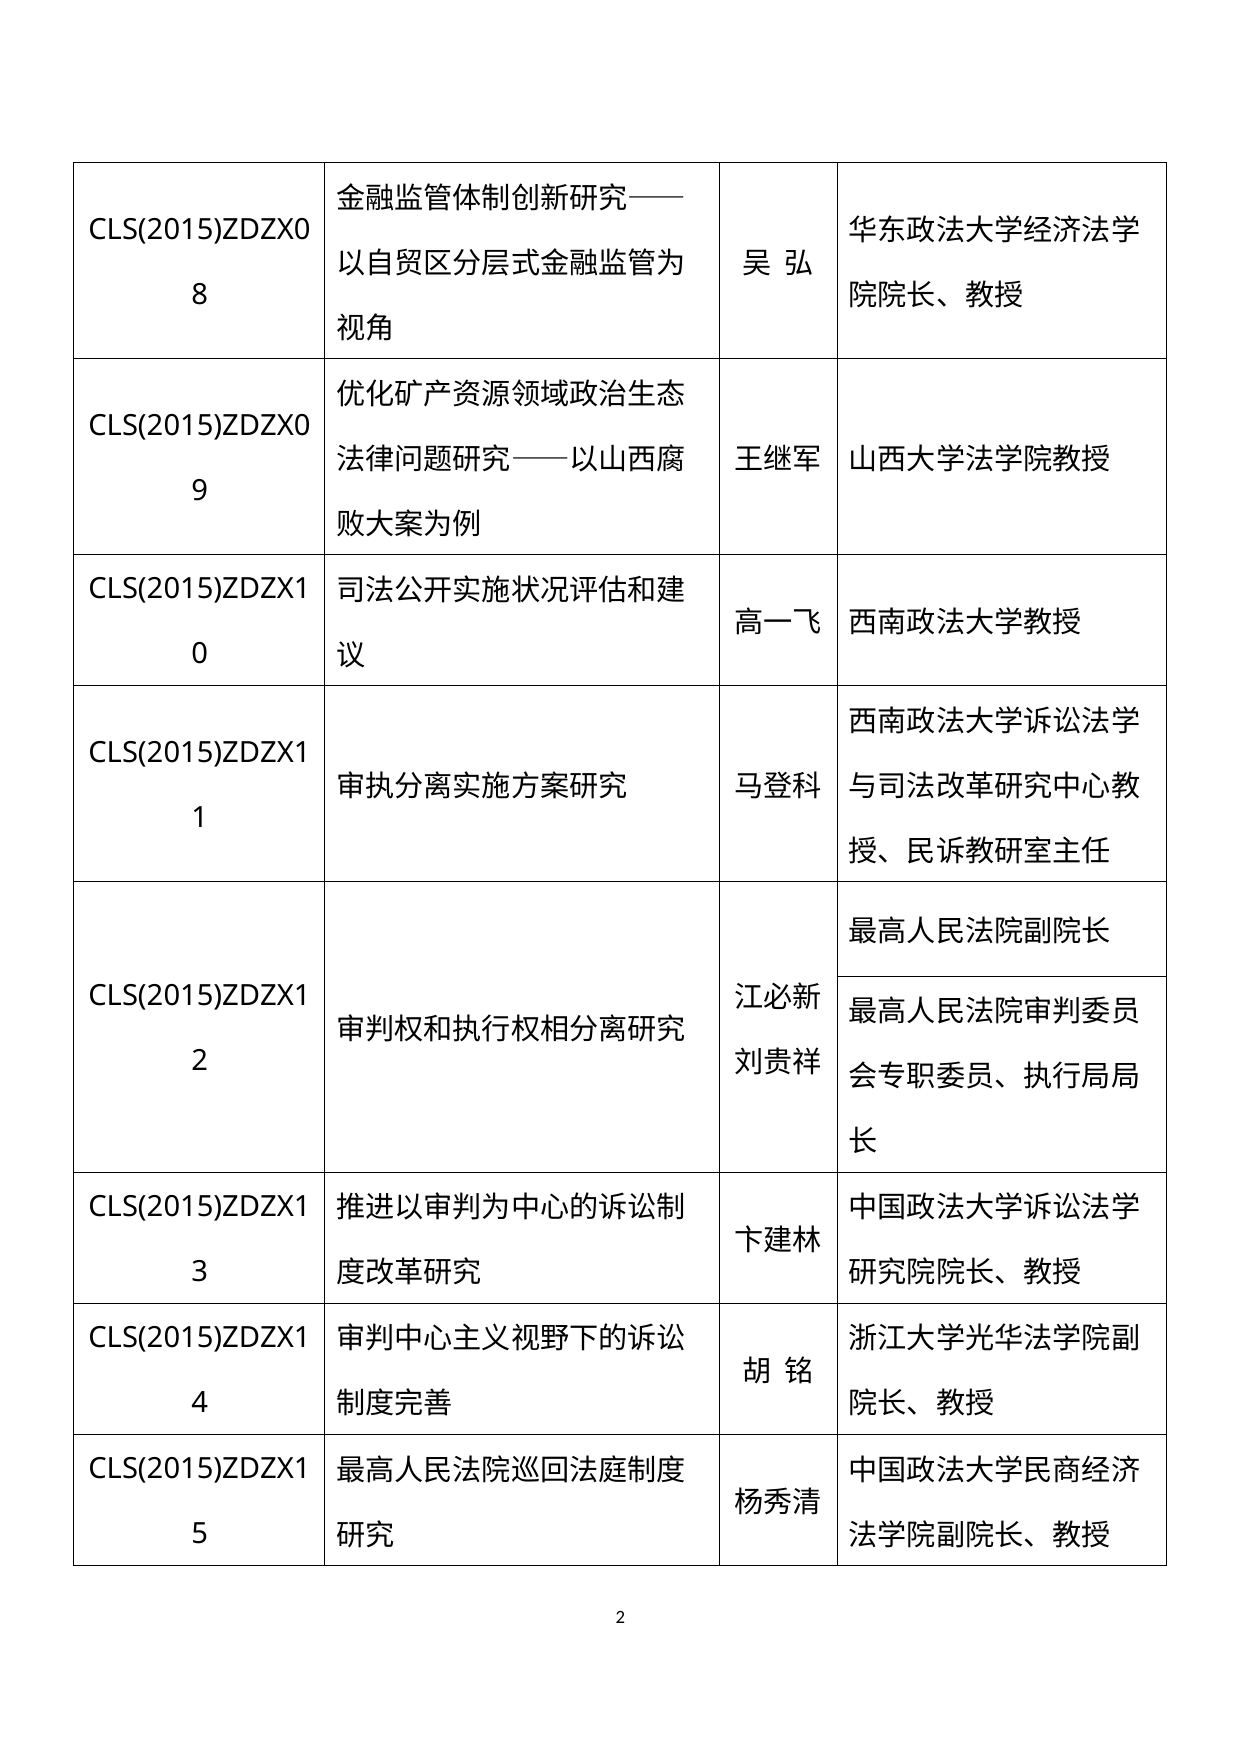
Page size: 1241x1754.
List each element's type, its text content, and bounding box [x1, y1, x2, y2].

table_cell 西南政法大学诉讼法学与司法改革研究中心教授、民诉教研室主任 [838, 686, 1166, 881]
table_cell 审判中心主义视野下的诉讼制度完善 [325, 1304, 719, 1434]
table_cell 江必新 刘贵祥 [720, 882, 837, 1172]
table_cell 审执分离实施方案研究 [325, 686, 719, 881]
table_cell CLS(2015)ZDZX11 [74, 686, 324, 881]
table_cell CLS(2015)ZDZX10 [74, 555, 324, 685]
table_cell 华东政法大学经济法学院院长、教授 [838, 163, 1166, 358]
table_cell 司法公开实施状况评估和建议 [325, 555, 719, 685]
table_cell CLS(2015)ZDZX15 [74, 1435, 324, 1565]
table_cell 山西大学法学院教授 [838, 359, 1166, 554]
table_cell 吴 弘 [720, 163, 837, 358]
table_cell 最高人民法院副院长 [838, 882, 1166, 976]
table_cell 高一飞 [720, 555, 837, 685]
table_cell 马登科 [720, 686, 837, 881]
table_cell 金融监管体制创新研究——以自贸区分层式金融监管为视角 [325, 163, 719, 358]
table_cell CLS(2015)ZDZX09 [74, 359, 324, 554]
table_cell CLS(2015)ZDZX13 [74, 1173, 324, 1303]
table_cell 中国政法大学诉讼法学研究院院长、教授 [838, 1173, 1166, 1303]
table_cell 卞建林 [720, 1173, 837, 1303]
table_cell 最高人民法院巡回法庭制度研究 [325, 1435, 719, 1565]
table_cell 胡 铭 [720, 1304, 837, 1434]
table_cell 西南政法大学教授 [838, 555, 1166, 685]
table_cell 优化矿产资源领域政治生态法律问题研究——以山西腐败大案为例 [325, 359, 719, 554]
table_cell 审判权和执行权相分离研究 [325, 882, 719, 1172]
table_cell 最高人民法院审判委员会专职委员、执行局局长 [838, 977, 1166, 1172]
table_cell 王继军 [720, 359, 837, 554]
table_cell 中国政法大学民商经济法学院副院长、教授 [838, 1435, 1166, 1565]
table_cell CLS(2015)ZDZX08 [74, 163, 324, 358]
table_cell CLS(2015)ZDZX14 [74, 1304, 324, 1434]
table_cell CLS(2015)ZDZX12 [74, 882, 324, 1172]
table_cell 推进以审判为中心的诉讼制度改革研究 [325, 1173, 719, 1303]
table_cell 杨秀清 [720, 1435, 837, 1565]
table_cell 浙江大学光华法学院副院长、教授 [838, 1304, 1166, 1434]
